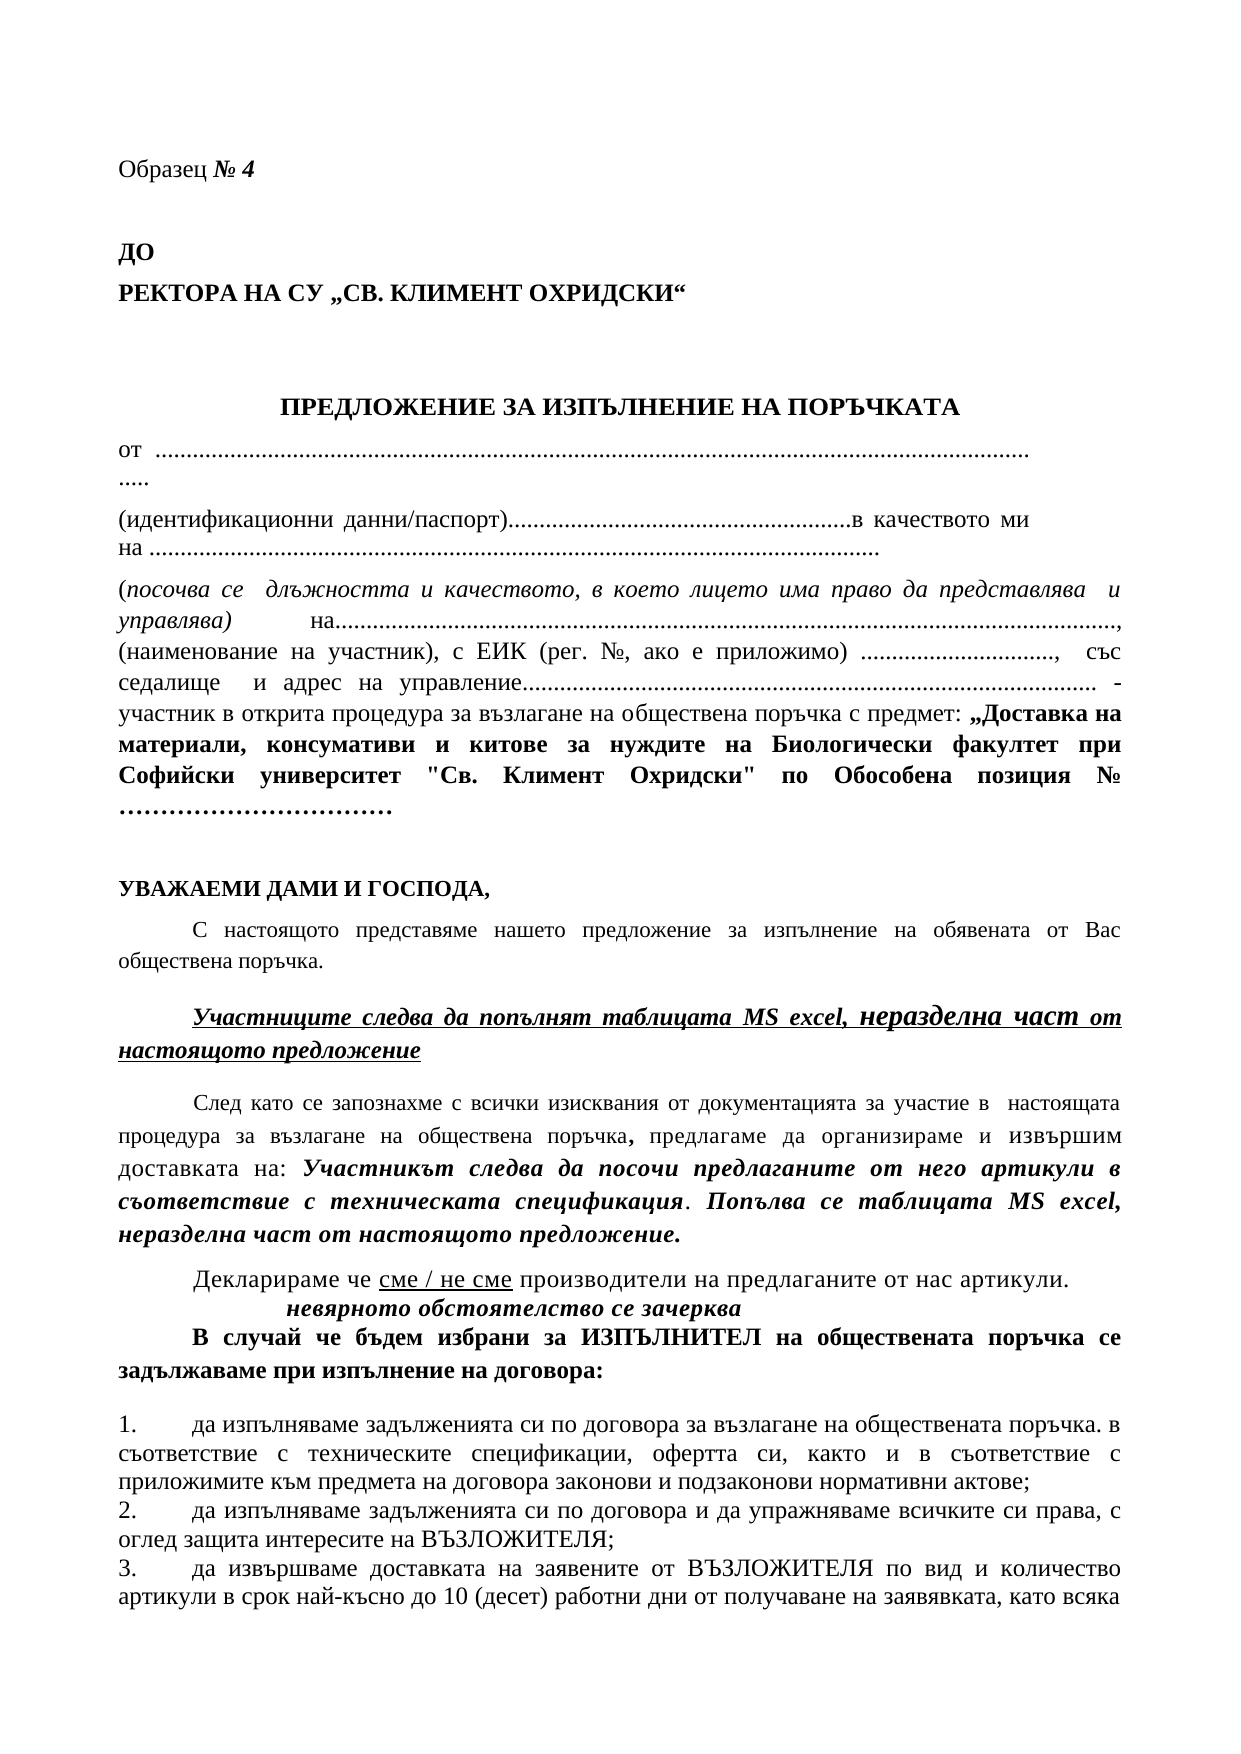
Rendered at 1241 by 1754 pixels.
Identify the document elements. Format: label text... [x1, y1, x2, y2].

text 1. да изпълняваме задълженията си по договора за възлагане на обществената поръчка. в съответствие с техническите спецификации, офертта си, както и в съответствие с приложимите към предмета на договора законови и подзаконови нормативни актове; [118, 1409, 1122, 1495]
text УВАЖАЕМИ ДАМИ И ГОСПОДА, [118, 876, 1122, 902]
text 2. да изпълняваме задълженията си по договора и да упражняваме всичките си права, с оглед защита интересите на ВЪЗЛОЖИТЕЛЯ; [118, 1495, 1122, 1553]
text невярното обстоятелство се зачерква [118, 1293, 1122, 1322]
text (идентификационни данни/паспорт).......................................................в качеството ми на ..................................................................................................................... [118, 504, 1030, 561]
text С настоящото представяме нашето предложение за изпълнение на обявената от Вас обществена поръчка. [118, 916, 1122, 973]
text ДО [118, 237, 1122, 266]
text РЕКТОРА НА СУ „СВ. КЛИМЕНТ ОХРИДСКИ“ [118, 278, 1122, 307]
text (посочва се длъжността и качеството, в което лицето има право да представлява и управлява) на............................................................................................................................., (наименование на участник), с ЕИК (рег. №, ако е приложимо) ..............................., със седалище и адрес на управление............................................................................................ - участник в открита процедура за възлагане на обществена поръчка с предмет: „Доставка на материали, консумативи и китове за нуждите на Биологически факултет при Софийски университет "Св. Климент Охридски" по Обособена позиция №…………………………… [118, 574, 1122, 820]
text ПРЕДЛОЖЕНИЕ ЗА ИЗПЪЛНЕНИЕ НА ПОРЪЧКАТА [118, 392, 1122, 421]
text от ................................................................................................................................................. [118, 434, 1030, 491]
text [118, 1553, 1122, 1610]
text Участниците следва да попълнят таблицата MS excel, неразделна част от настоящото предложение [118, 998, 1122, 1064]
text След като се запознахме с всички изисквания от документацията за участие в настоящата процедура за възлагане на обществена поръчка, предлагаме да организираме и извършим доставката на: Участникът следва да посочи предлаганите от него артикули в съответствие с техническата спецификация. Попълва се таблицата MS excel, неразделна част от настоящото предложение. [118, 1089, 1122, 1248]
text В случай че бъдем избрани за ИЗПЪЛНИТЕЛ на обществената поръчка се задължаваме при изпълнение на договора: [118, 1322, 1122, 1384]
text Декларираме че сме / не сме производители на предлаганите от нас артикули. [118, 1264, 1122, 1293]
text Образец № 4 [118, 154, 1107, 183]
